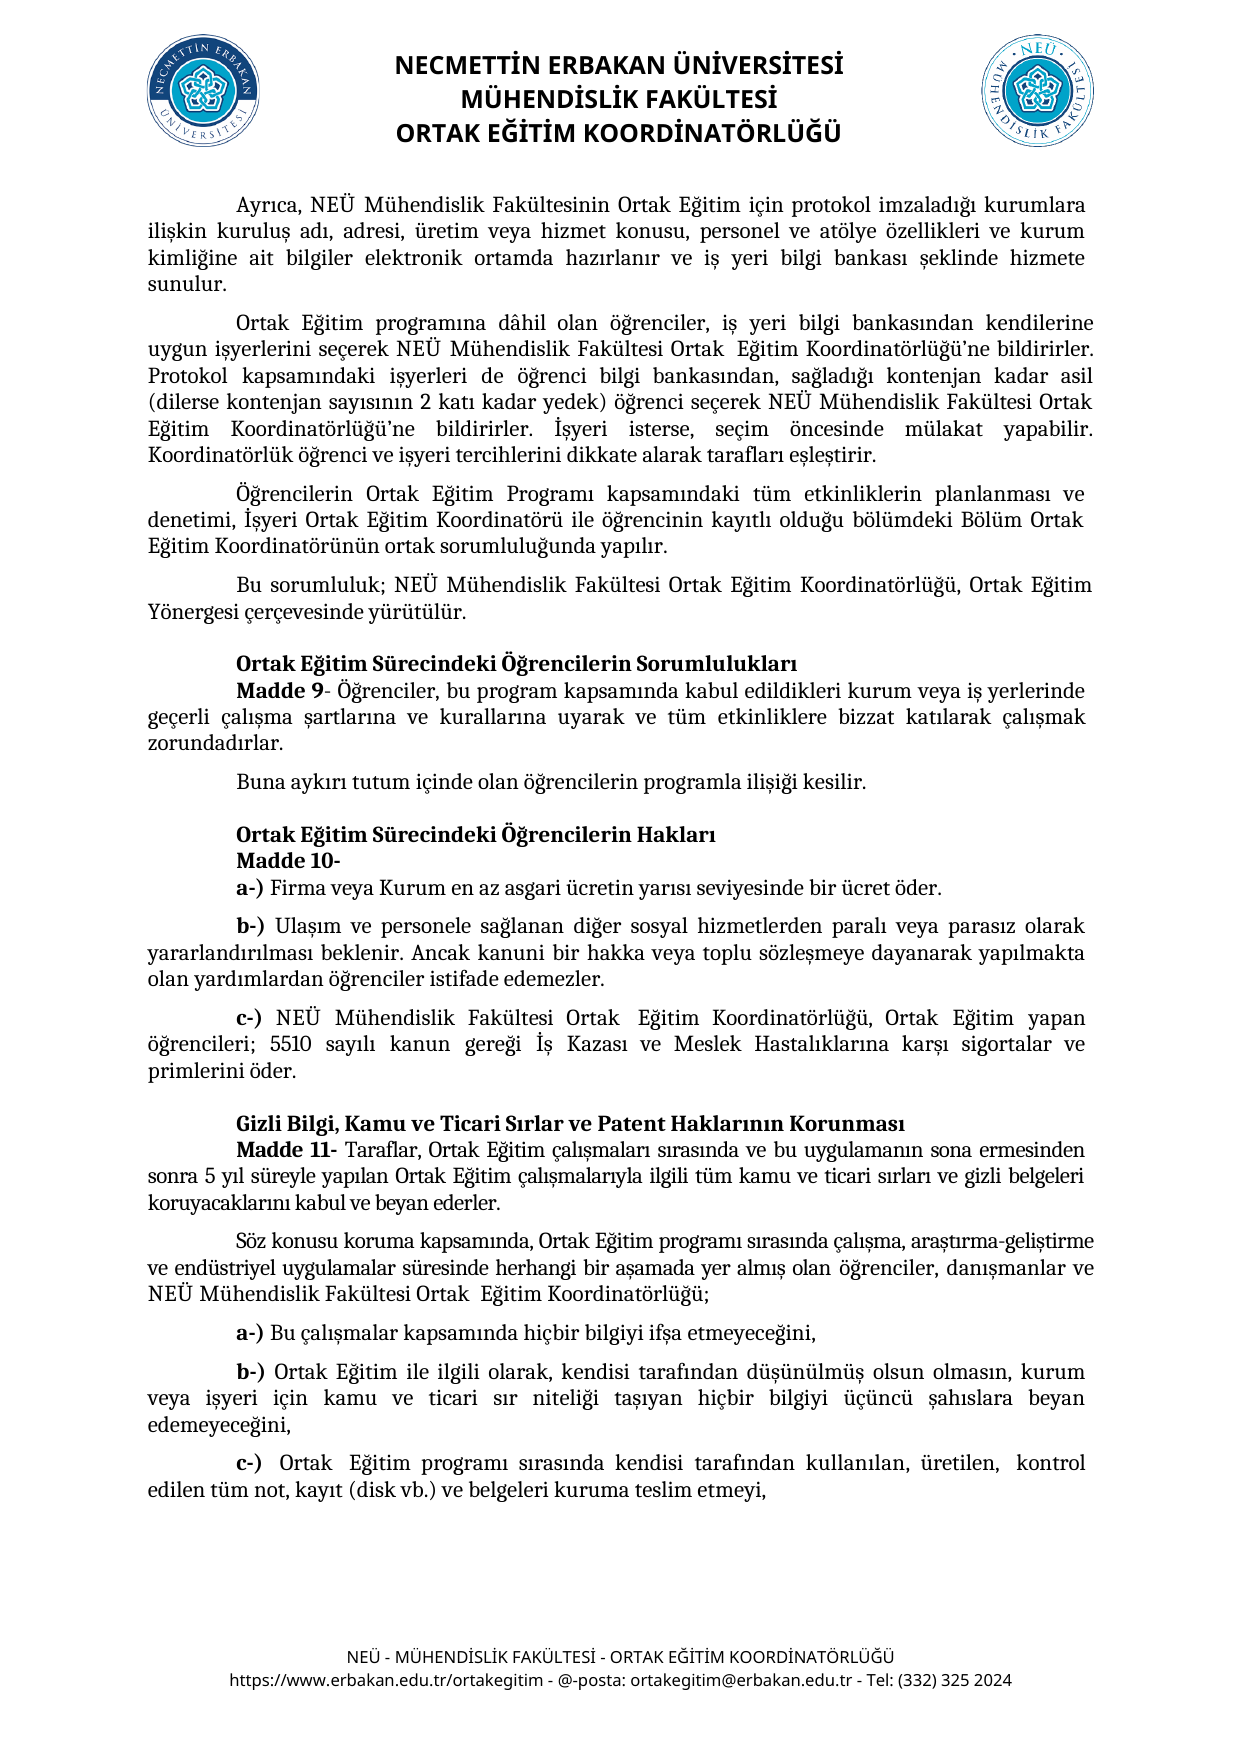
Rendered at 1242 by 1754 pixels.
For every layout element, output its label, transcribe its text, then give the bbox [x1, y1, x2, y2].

text Ortak Eğitim Sürecindeki Öğrencilerin Hakları [148, 822, 1094, 848]
text Madde 11- Taraflar, Ortak Eğitim çalışmaları sırasında ve bu uygulamanın sona ermesinden sonra 5 yıl süreyle yapılan Ortak Eğitim çalışmalarıyla ilgili tüm kamu ve ticari sırları ve gizli belgeleri koruyacaklarını kabul ve beyan ederler. [148, 1137, 1086, 1216]
picture [146, 34, 260, 147]
text Gizli Bilgi, Kamu ve Ticari Sırlar ve Patent Haklarının Korunması [148, 1110, 1094, 1137]
text Ortak Eğitim programına dâhil olan öğrenciler, iş yeri bilgi bankasından kendilerine uygun işyerlerini seçerek NEÜ Mühendislik Fakültesi Ortak Eğitim Koordinatörlüğü’ne bildirirler. Protokol kapsamındaki işyerleri de öğrenci bilgi bankasından, sağladığı kontenjan kadar asil (dilerse kontenjan sayısının 2 katı kadar yedek) öğrenci seçerek NEÜ Mühendislik Fakültesi Ortak Eğitim Koordinatörlüğü’ne bildirirler. İşyeri isterse, seçim öncesinde mülakat yapabilir. Koordinatörlük öğrenci ve işyeri tercihlerini dikkate alarak tarafları eşleştirir. [148, 310, 1094, 468]
text c-) NEÜ Mühendislik Fakültesi Ortak Eğitim Koordinatörlüğü, Ortak Eğitim yapan öğrencileri; 5510 sayılı kanun gereği İş Kazası ve Meslek Hastalıklarına karşı sigortalar ve primlerini öder. [148, 1005, 1086, 1084]
text b-) Ortak Eğitim ile ilgili olarak, kendisi tarafından düşünülmüş olsun olmasın, kurum veya işyeri için kamu ve ticari sır niteliği taşıyan hiçbir bilgiyi üçüncü şahıslara beyan edemeyeceğini, [148, 1359, 1086, 1438]
text b-) Ulaşım ve personele sağlanan diğer sosyal hizmetlerden paralı veya parasız olarak yararlandırılması beklenir. Ancak kanuni bir hakka veya toplu sözleşmeye dayanarak yapılmakta olan yardımlardan öğrenciler istifade edemezler. [148, 913, 1086, 992]
picture [981, 34, 1094, 147]
text Söz konusu koruma kapsamında, Ortak Eğitim programı sırasında çalışma, araştırma-geliştirme ve endüstriyel uygulamalar süresinde herhangi bir aşamada yer almış olan öğrenciler, danışmanlar ve NEÜ Mühendislik Fakültesi Ortak Eğitim Koordinatörlüğü; [148, 1228, 1094, 1307]
text a-) Bu çalışmalar kapsamında hiçbir bilgiyi ifşa etmeyeceğini, [148, 1320, 1094, 1346]
text Buna aykırı tutum içinde olan öğrencilerin programla ilişiği kesilir. [148, 769, 1094, 795]
text Ayrıca, NEÜ Mühendislik Fakültesinin Ortak Eğitim için protokol imzaladığı kurumlara ilişkin kuruluş adı, adresi, üretim veya hizmet konusu, personel ve atölye özellikleri ve kurum kimliğine ait bilgiler elektronik ortamda hazırlanır ve iş yeri bilgi bankası şeklinde hizmete sunulur. [148, 192, 1086, 297]
text Ortak Eğitim Sürecindeki Öğrencilerin Sorumlulukları [148, 651, 1094, 677]
text Bu sorumluluk; NEÜ Mühendislik Fakültesi Ortak Eğitim Koordinatörlüğü, Ortak Eğitim Yönergesi çerçevesinde yürütülür. [148, 572, 1094, 625]
text Öğrencilerin Ortak Eğitim Programı kapsamındaki tüm etkinliklerin planlanması ve denetimi, İşyeri Ortak Eğitim Koordinatörü ile öğrencinin kayıtlı olduğu bölümdeki Bölüm Ortak Eğitim Koordinatörünün ortak sorumluluğunda yapılır. [148, 481, 1085, 559]
text Madde 9- Öğrenciler, bu program kapsamında kabul edildikleri kurum veya iş yerlerinde geçerli çalışma şartlarına ve kurallarına uyarak ve tüm etkinliklere bizzat katılarak çalışmak zorundadırlar. [148, 677, 1086, 757]
text a-) Firma veya Kurum en az asgari ücretin yarısı seviyesinde bir ücret öder. [148, 874, 1086, 901]
text Madde 10- [148, 848, 1094, 874]
text c-) Ortak Eğitim programı sırasında kendisi tarafından kullanılan, üretilen, kontrol edilen tüm not, kayıt (disk vb.) ve belgeleri kuruma teslim etmeyi, [148, 1450, 1086, 1503]
